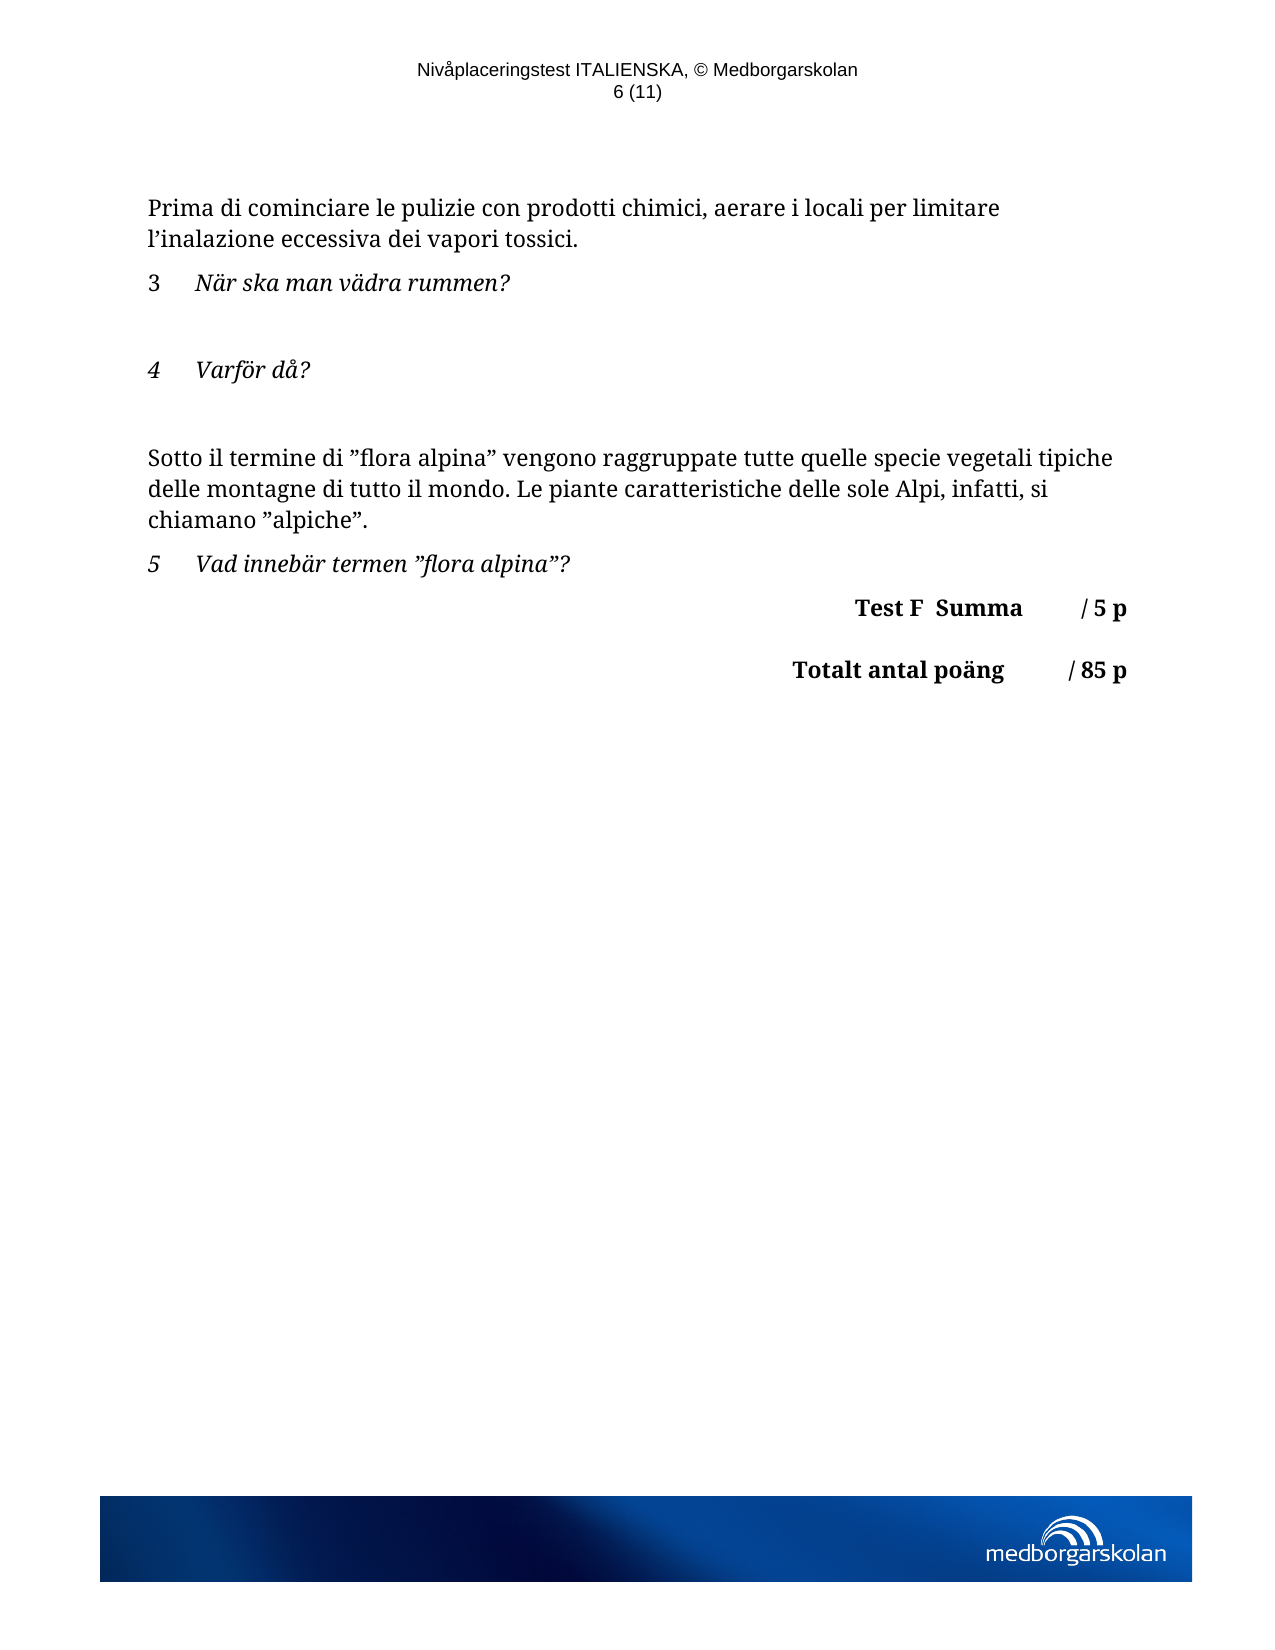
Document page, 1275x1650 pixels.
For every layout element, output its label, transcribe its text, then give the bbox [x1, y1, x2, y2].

text Prima di cominciare le pulizie con prodotti chimici, aerare i locali per limitare l’inalazione eccessiva dei vapori tossici. [148, 191, 1127, 254]
text Totalt antal poäng / 85 p [148, 654, 1127, 685]
text Sotto il termine di ”flora alpina” vengono raggruppate tutte quelle specie vegetali tipiche delle montagne di tutto il mondo. Le piante caratteristiche delle sole Alpi, infatti, si chiamano ”alpiche”. [148, 441, 1127, 535]
text Test F Summa / 5 p [148, 591, 1127, 623]
picture [100, 1496, 1193, 1582]
text 5 Vad innebär termen ”flora alpina”? [148, 548, 1127, 579]
text 4 Varför då? [148, 354, 1127, 385]
text 3 När ska man vädra rummen? [148, 266, 1127, 298]
